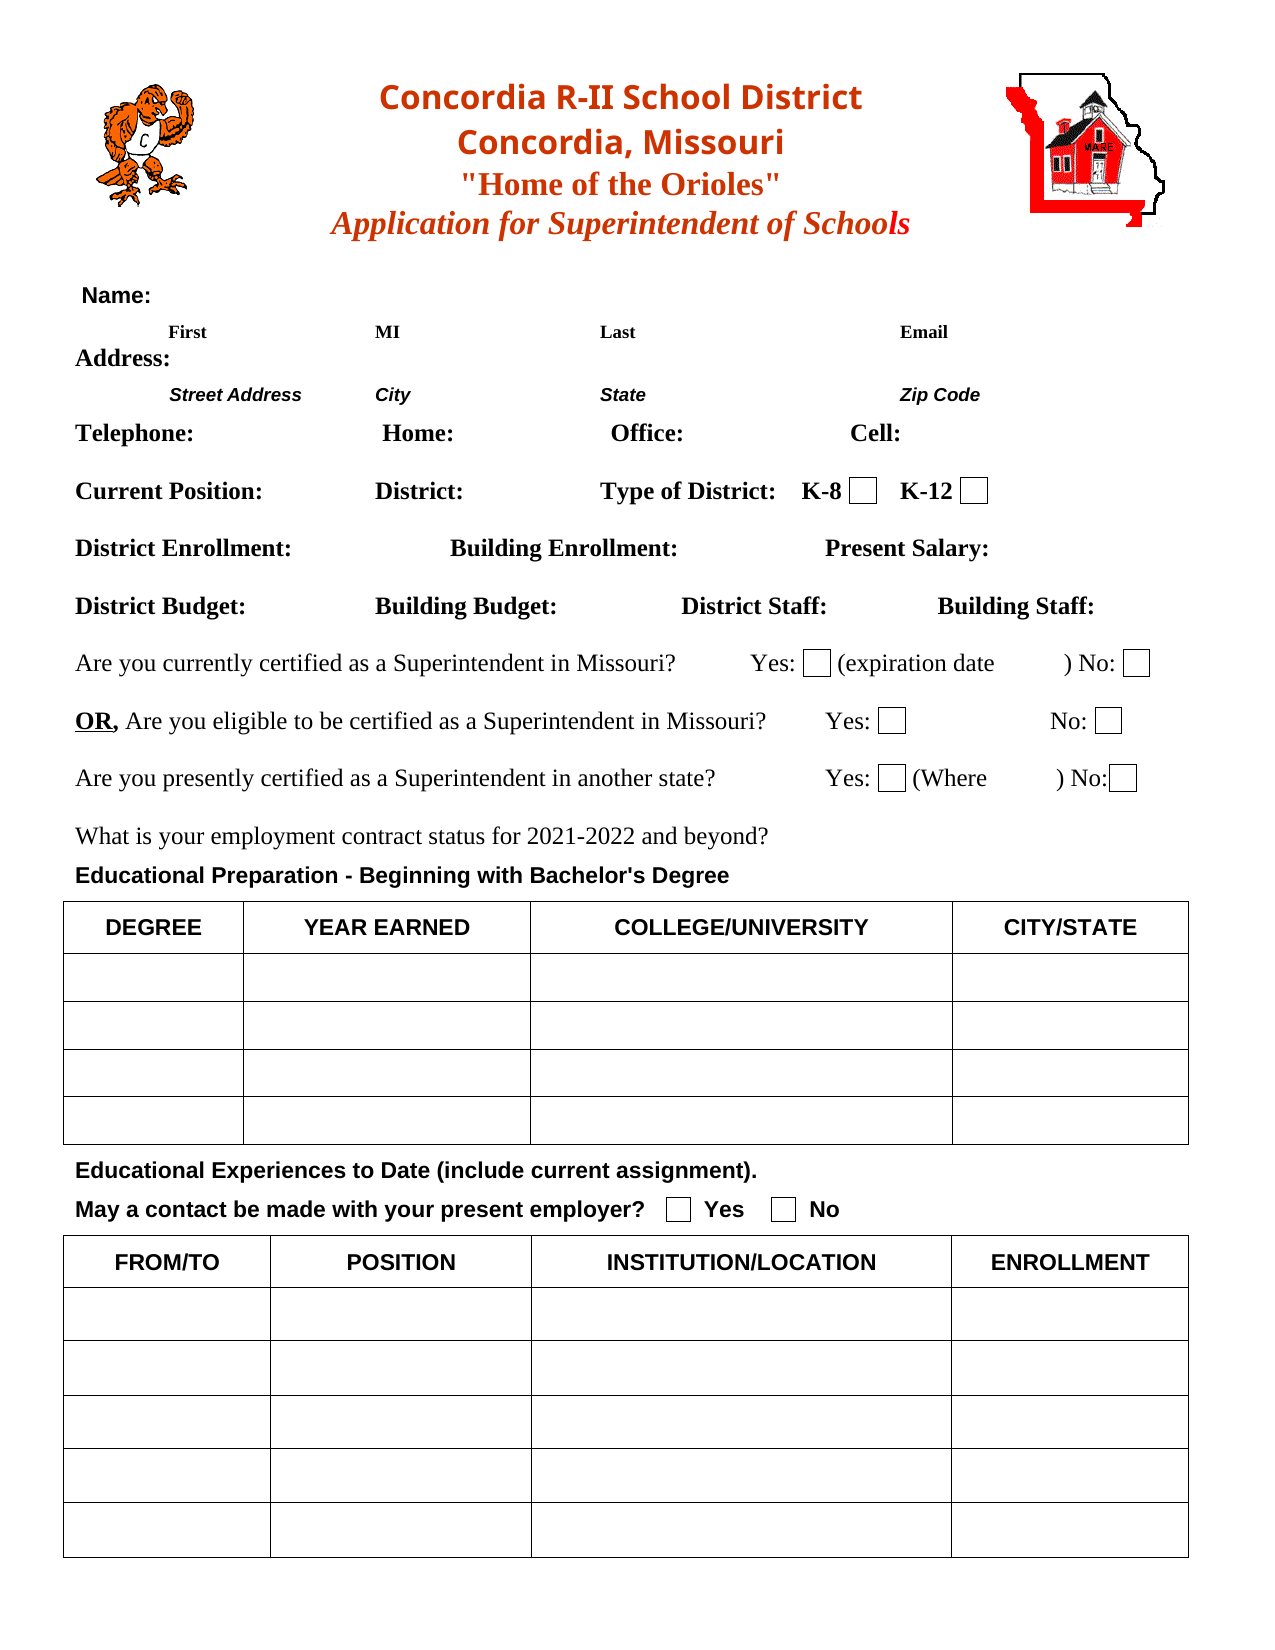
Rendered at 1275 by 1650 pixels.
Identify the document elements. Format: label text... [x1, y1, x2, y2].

table_cell [532, 1449, 951, 1502]
table_cell [64, 1396, 270, 1448]
text District Budget: Building Budget: District Staff: Building Staff: [75, 591, 1200, 619]
text OR, Are you eligible to be certified as a Superintendent in Missouri? Yes: No: [75, 706, 1200, 734]
table_cell [531, 954, 952, 1001]
table_cell [953, 1050, 1188, 1096]
text Are you currently certified as a Superintendent in Missouri? Yes: (expiration date ) No: [75, 648, 1200, 677]
text Address: [75, 343, 1200, 372]
subtitle Street Address City State Zip Code [75, 384, 1200, 406]
table_cell [952, 1288, 1188, 1340]
table_cell [953, 1097, 1188, 1144]
table_cell [64, 1002, 243, 1048]
table_cell [532, 1503, 951, 1557]
table_cell [532, 1396, 951, 1448]
table_cell [64, 1449, 270, 1502]
table_cell [244, 1097, 530, 1144]
table_cell [271, 1396, 531, 1448]
table_cell [64, 954, 243, 1001]
text May a contact be made with your present employer? Yes No [75, 1196, 1200, 1222]
table_header COLLEGE/UNIVERSITY [531, 902, 952, 953]
table_cell [531, 1050, 952, 1096]
table_header FROM/TO [64, 1236, 270, 1287]
table_header CITY/STATE [953, 902, 1188, 953]
table_header ENROLLMENT [952, 1236, 1188, 1287]
table_cell [953, 1002, 1188, 1048]
table_cell [952, 1396, 1188, 1448]
table_cell [952, 1341, 1188, 1395]
table_cell [244, 954, 530, 1001]
picture [1006, 73, 1166, 229]
table_header INSTITUTION/LOCATION [532, 1236, 951, 1287]
subtitle Educational Preparation - Beginning with Bachelor's Degree [75, 862, 1200, 888]
table_cell [271, 1341, 531, 1395]
text Educational Experiences to Date (include current assignment). [75, 1157, 1200, 1183]
table_cell [531, 1002, 952, 1048]
table_cell [952, 1449, 1188, 1502]
subtitle Name: [75, 282, 1200, 309]
table_cell [271, 1503, 531, 1557]
table_cell [531, 1097, 952, 1144]
table_header DEGREE [64, 902, 243, 953]
table_header POSITION [271, 1236, 531, 1287]
table_cell [244, 1050, 530, 1096]
table_cell [532, 1341, 951, 1395]
text Telephone: Home: Office: Cell: [75, 418, 1200, 447]
table_cell [64, 1341, 270, 1395]
text What is your employment contract status for 2021-2022 and beyond? [75, 821, 1200, 849]
table_cell [64, 1288, 270, 1340]
table_cell [64, 1050, 243, 1096]
table_header YEAR EARNED [244, 902, 530, 953]
table_cell [271, 1288, 531, 1340]
text Are you presently certified as a Superintendent in another state? Yes: (Where ) No: [75, 763, 1200, 792]
table_cell [64, 1503, 270, 1557]
picture [82, 73, 231, 207]
table_cell [244, 1002, 530, 1048]
text District Enrollment: Building Enrollment: Present Salary: [75, 533, 1200, 562]
table_cell [64, 1097, 243, 1144]
text First MI Last Email [75, 321, 1200, 343]
table_cell [532, 1288, 951, 1340]
table_cell [952, 1503, 1188, 1557]
table_cell [953, 954, 1188, 1001]
table_cell [271, 1449, 531, 1502]
text Current Position: District: Type of District: K-8 K-12 [75, 476, 1200, 504]
